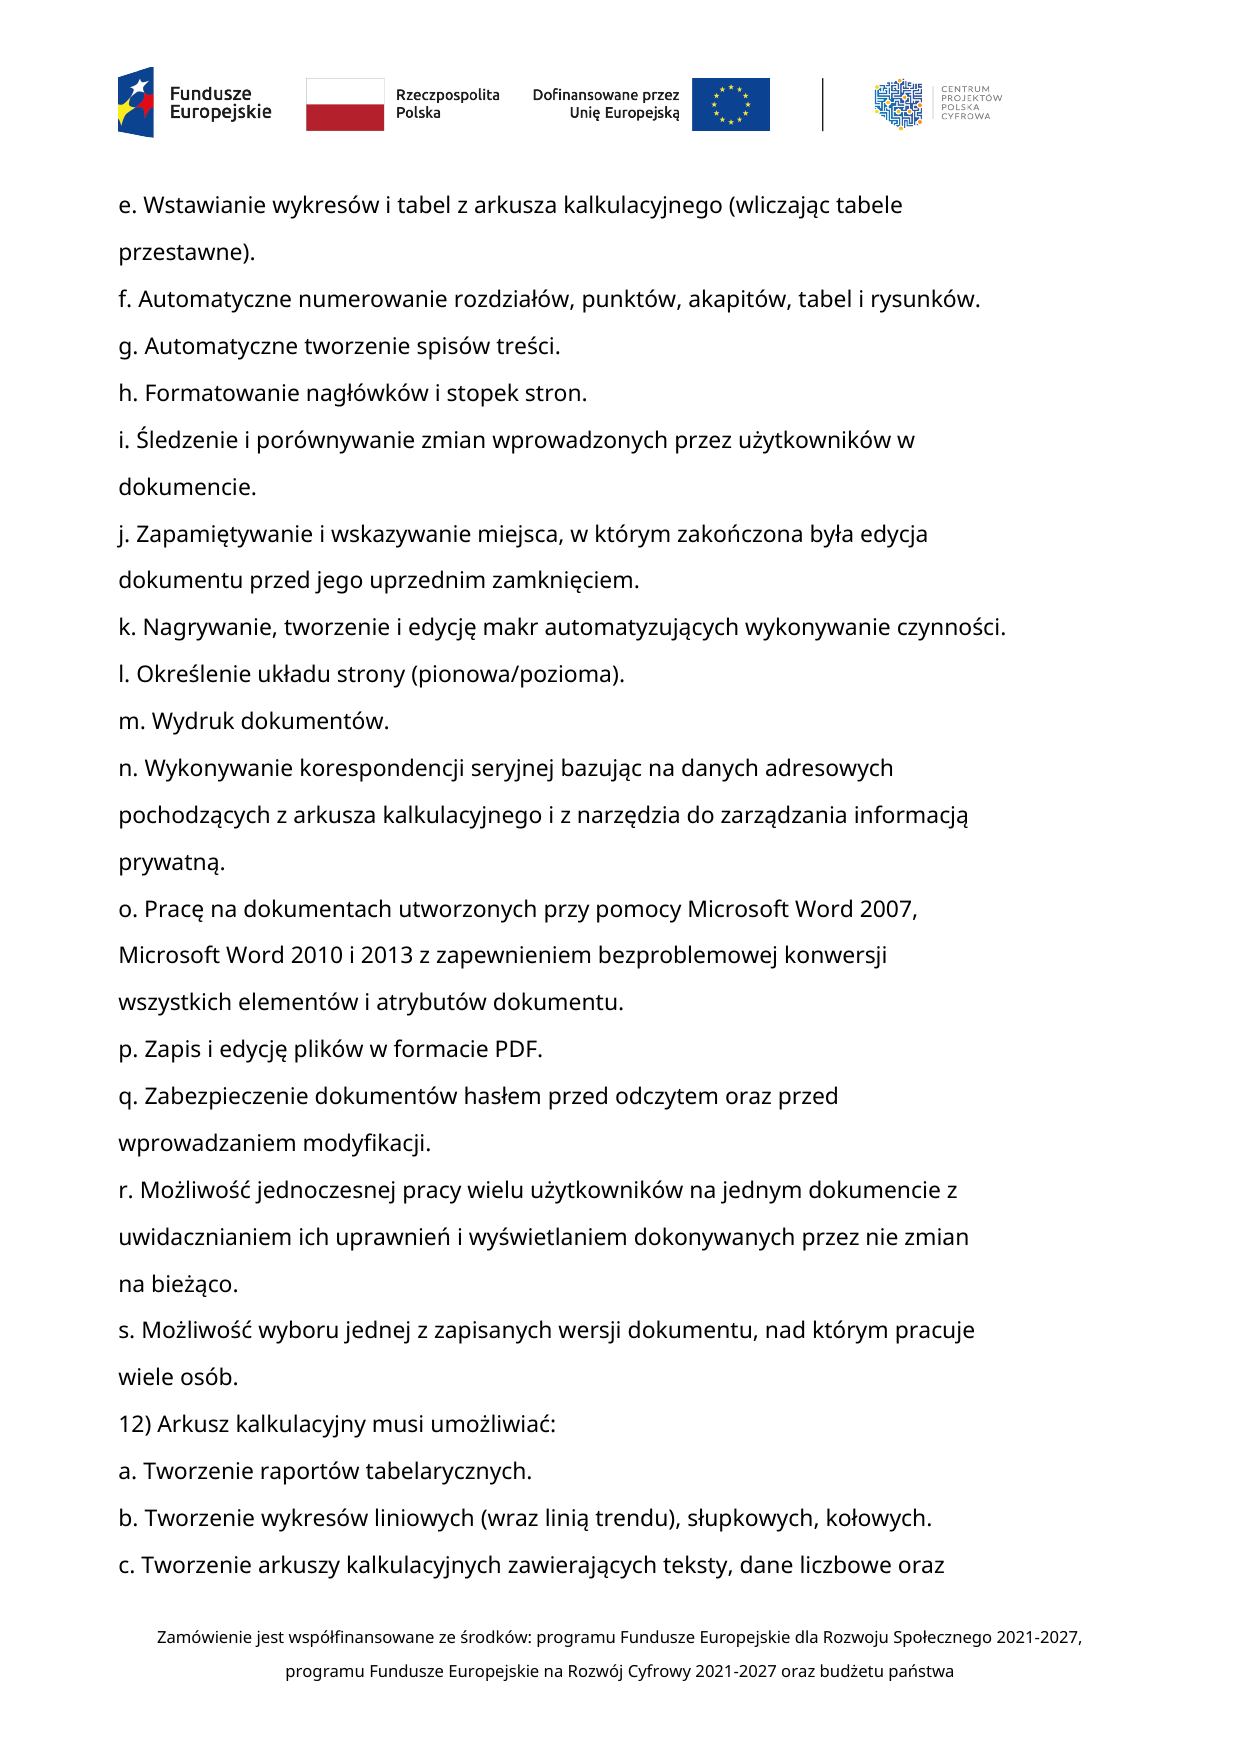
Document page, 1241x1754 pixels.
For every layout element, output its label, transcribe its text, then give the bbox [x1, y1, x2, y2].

text prywatną. [118, 846, 1122, 877]
text przestawne). [118, 236, 1122, 268]
text wprowadzaniem modyfikacji. [118, 1127, 1122, 1158]
text k. Nagrywanie, tworzenie i edycję makr automatyzujących wykonywanie czynności. [118, 611, 1122, 643]
text pochodzących z arkusza kalkulacyjnego i z narzędzia do zarządzania informacją [118, 799, 1122, 830]
picture [118, 67, 1010, 138]
text m. Wydruk dokumentów. [118, 705, 1122, 736]
text c. Tworzenie arkuszy kalkulacyjnych zawierających teksty, dane liczbowe oraz [118, 1549, 1122, 1580]
text e. Wstawianie wykresów i tabel z arkusza kalkulacyjnego (wliczając tabele [118, 189, 1122, 221]
text Microsoft Word 2010 i 2013 z zapewnieniem bezproblemowej konwersji [118, 939, 1122, 971]
text p. Zapis i edycję plików w formacie PDF. [118, 1033, 1122, 1064]
text dokumencie. [118, 471, 1122, 502]
text j. Zapamiętywanie i wskazywanie miejsca, w którym zakończona była edycja [118, 518, 1122, 549]
text h. Formatowanie nagłówków i stopek stron. [118, 377, 1122, 408]
text q. Zabezpieczenie dokumentów hasłem przed odczytem oraz przed [118, 1080, 1122, 1111]
text b. Tworzenie wykresów liniowych (wraz linią trendu), słupkowych, kołowych. [118, 1502, 1122, 1533]
text n. Wykonywanie korespondencji seryjnej bazując na danych adresowych [118, 752, 1122, 783]
text s. Możliwość wyboru jednej z zapisanych wersji dokumentu, nad którym pracuje [118, 1314, 1122, 1346]
text uwidacznianiem ich uprawnień i wyświetlaniem dokonywanych przez nie zmian [118, 1221, 1122, 1252]
text a. Tworzenie raportów tabelarycznych. [118, 1455, 1122, 1486]
text g. Automatyczne tworzenie spisów treści. [118, 330, 1122, 361]
text f. Automatyczne numerowanie rozdziałów, punktów, akapitów, tabel i rysunków. [118, 283, 1122, 314]
text dokumentu przed jego uprzednim zamknięciem. [118, 564, 1122, 596]
text r. Możliwość jednoczesnej pracy wielu użytkowników na jednym dokumencie z [118, 1174, 1122, 1205]
text na bieżąco. [118, 1268, 1122, 1299]
text l. Określenie układu strony (pionowa/pozioma). [118, 658, 1122, 689]
text i. Śledzenie i porównywanie zmian wprowadzonych przez użytkowników w [118, 424, 1122, 455]
text wszystkich elementów i atrybutów dokumentu. [118, 986, 1122, 1018]
text o. Pracę na dokumentach utworzonych przy pomocy Microsoft Word 2007, [118, 893, 1122, 924]
text 12) Arkusz kalkulacyjny musi umożliwiać: [118, 1408, 1122, 1439]
text wiele osób. [118, 1361, 1122, 1393]
